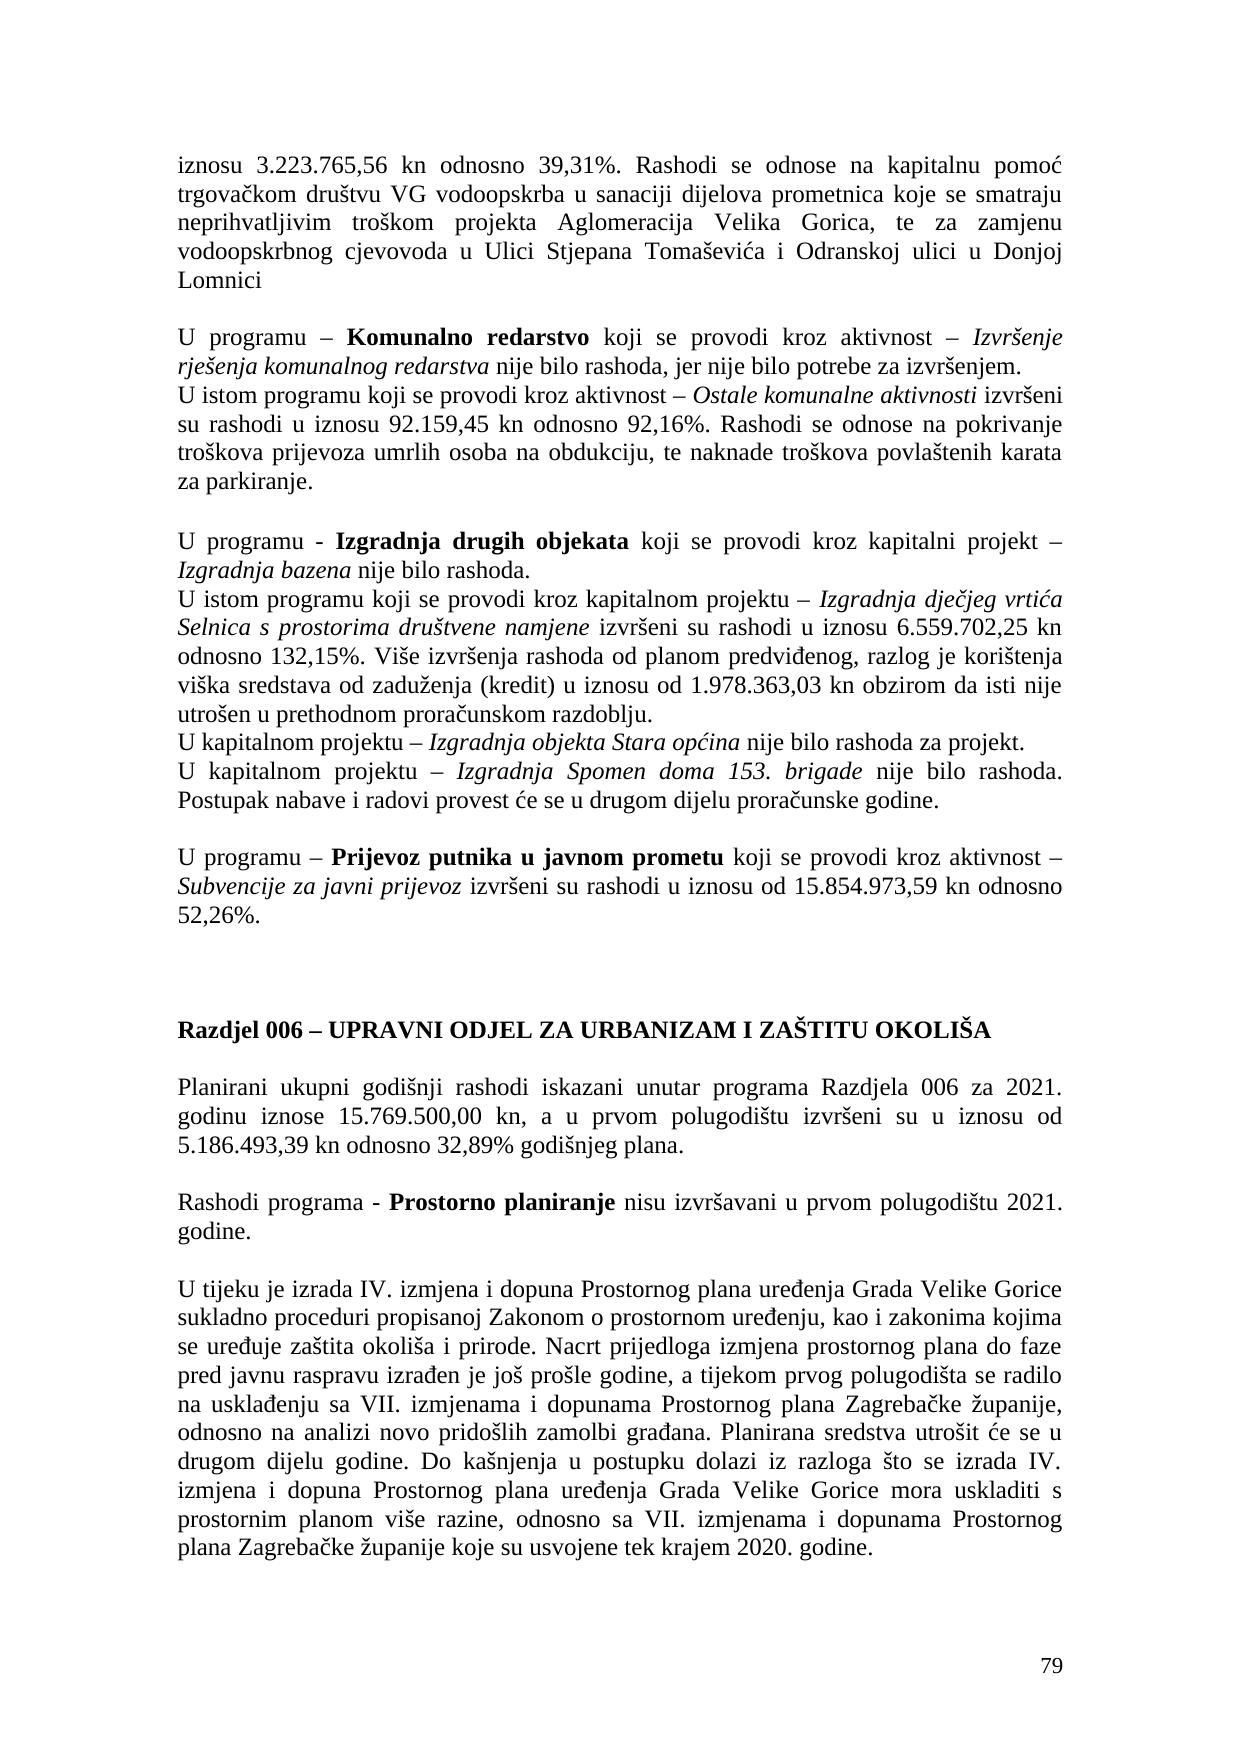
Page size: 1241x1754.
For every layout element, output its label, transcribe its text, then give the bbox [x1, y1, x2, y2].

text U programu – Prijevoz putnika u javnom prometu koji se provodi kroz aktivnost – Subvencije za javni prijevoz izvršeni su rashodi u iznosu od 15.854.973,59 kn odnosno 52,26%. [177, 842, 1063, 929]
text Rashodi programa - Prostorno planiranje nisu izvršavani u prvom polugodištu 2021. godine. [177, 1187, 1063, 1245]
text U kapitalnom projektu – Izgradnja Spomen doma 153. brigade nije bilo rashoda. Postupak nabave i radovi provest će se u drugom dijelu proračunske godine. [177, 756, 1063, 814]
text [177, 150, 1063, 294]
text U istom programu koji se provodi kroz kapitalnom projektu – Izgradnja dječjeg vrtića Selnica s prostorima društvene namjene izvršeni su rashodi u iznosu 6.559.702,25 kn odnosno 132,15%. Više izvršenja rashoda od planom predviđenog, razlog je korištenja viška sredstava od zaduženja (kredit) u iznosu od 1.978.363,03 kn obzirom da isti nije utrošen u prethodnom proračunskom razdoblju. [177, 584, 1063, 727]
text U programu - Izgradnja drugih objekata koji se provodi kroz kapitalni projekt – Izgradnja bazena nije bilo rashoda. [177, 526, 1063, 584]
text Planirani ukupni godišnji rashodi iskazani unutar programa Razdjela 006 za 2021. godinu iznose 15.769.500,00 kn, a u prvom polugodištu izvršeni su u iznosu od 5.186.493,39 kn odnosno 32,89% godišnjeg plana. [177, 1072, 1063, 1159]
text U kapitalnom projektu – Izgradnja objekta Stara općina nije bilo rashoda za projekt. [177, 727, 1063, 756]
text U istom programu koji se provodi kroz aktivnost – Ostale komunalne aktivnosti izvršeni su rashodi u iznosu 92.159,45 kn odnosno 92,16%. Rashodi se odnose na pokrivanje troškova prijevoza umrlih osoba na obdukciju, te naknade troškova povlaštenih karata za parkiranje. [177, 380, 1063, 495]
text U tijeku je izrada IV. izmjena i dopuna Prostornog plana uređenja Grada Velike Gorice sukladno proceduri propisanoj Zakonom o prostornom uređenju, kao i zakonima kojima se uređuje zaštita okoliša i prirode. Nacrt prijedloga izmjena prostornog plana do faze pred javnu raspravu izrađen je još prošle godine, a tijekom prvog polugodišta se radilo na usklađenju sa VII. izmjenama i dopunama Prostornog plana Zagrebačke županije, odnosno na analizi novo pridošlih zamolbi građana. Planirana sredstva utrošit će se u drugom dijelu godine. Do kašnjenja u postupku dolazi iz razloga što se izrada IV. izmjena i dopuna Prostornog plana uređenja Grada Velike Gorice mora uskladiti s prostornim planom više razine, odnosno sa VII. izmjenama i dopunama Prostornog plana Zagrebačke županije koje su usvojene tek krajem 2020. godine. [177, 1274, 1063, 1561]
text Razdjel 006 – UPRAVNI ODJEL ZA URBANIZAM I ZAŠTITU OKOLIŠA [177, 1015, 1063, 1044]
text U programu – Komunalno redarstvo koji se provodi kroz aktivnost – Izvršenje rješenja komunalnog redarstva nije bilo rashoda, jer nije bilo potrebe za izvršenjem. [177, 322, 1063, 380]
